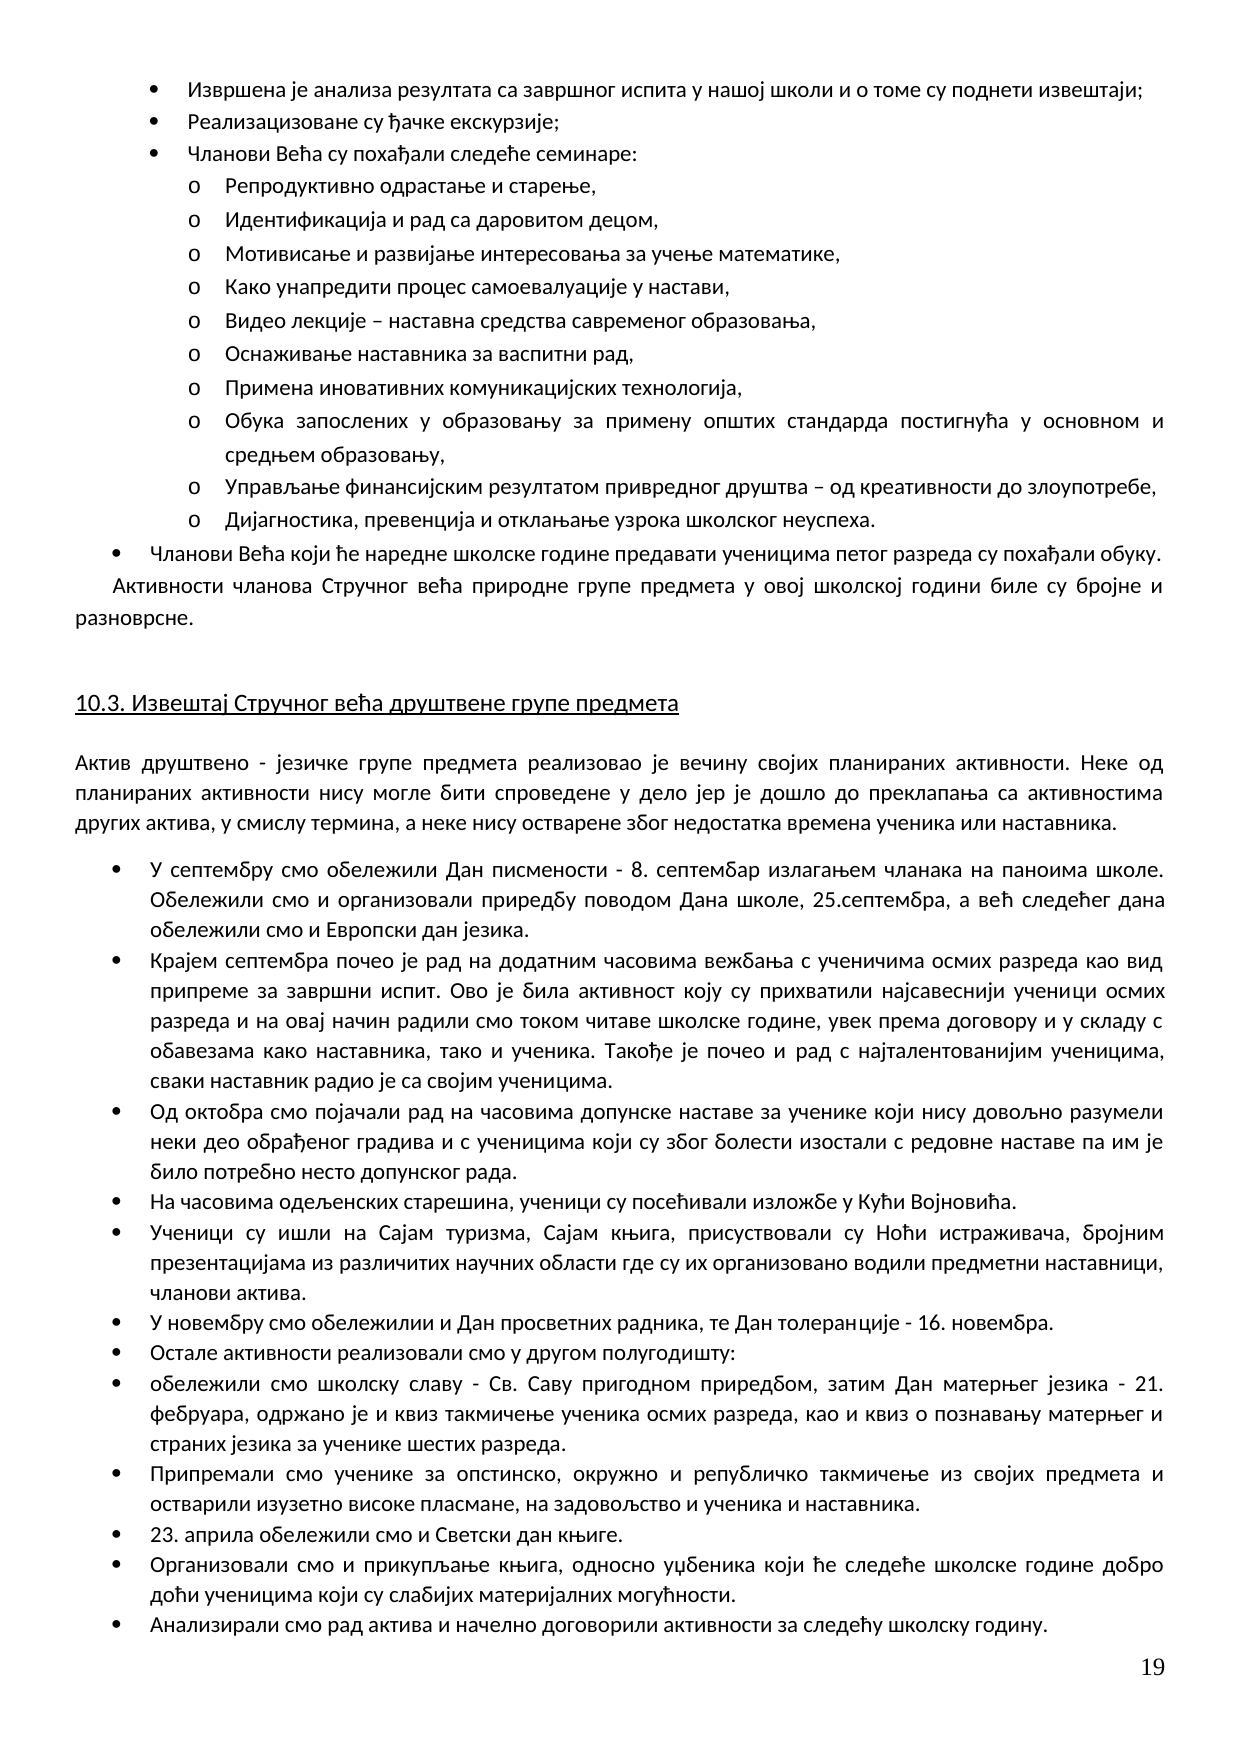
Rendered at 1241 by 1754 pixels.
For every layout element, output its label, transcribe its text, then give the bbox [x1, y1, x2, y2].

list Видео лекције – наставна средства савременог образовања, [187, 306, 1165, 335]
list обележили смо школску славу - Св. Саву пригодном приредбом, затим Дан матерњег језика - 21. фебруара, одржано је и квиз такмичење ученика осмих разреда, као и квиз о познавању матерњег и страних језика за ученике шестих разреда. [112, 1369, 1165, 1457]
list Мотивисање и развијање интересовања за учење математике, [187, 239, 1165, 268]
list На часовима одељенских старешина, ученици су посећивали изложбе у Кући Војновића. [112, 1187, 1165, 1216]
list Анализирали смо рад актива и начелно договорили активности за следећу школску годину. [112, 1610, 1165, 1638]
list Чланови Већа који ће наредне школске године предавати ученицима петог разреда су похађали обуку. [112, 539, 1165, 567]
list У септембру смо обележили Дан писмености - 8. септембар излагањем чланака на паноима школе. Обележили смо и организовали приредбу поводом Дана школе, 25.септембра, а већ следећег дана обележили смо и Европски дан језика. [112, 855, 1165, 944]
list У новембру смо обележилии и Дан просветних радника, те Дан толеранције - 16. новембра. [112, 1308, 1165, 1336]
text 10.3. Извештаj Стручног већа друштвене групе предмета [75, 687, 1165, 717]
list Управљање финансијским резултатом привредног друштва – од креативности до злоупотребе, [187, 472, 1165, 501]
text Активности чланова Стручног већа природне групе предмета у овој школској години биле су бројне и разноврсне. [75, 571, 1165, 631]
list Ученици су ишли на Сајам туризма, Сајам књига, присуствовали су Ноћи истраживача, бројним презентацијама из различитих научних области где су их организовано водили предметни наставници, чланови актива. [112, 1218, 1165, 1306]
list Припремали смо ученике за опстинско, окружно и републичко такмичење из својих предмета и остварили изузетно високе пласмане, на задовољство и ученика и наставника. [112, 1459, 1165, 1518]
list 23. априла обележили смо и Светски дан књиге. [112, 1520, 1165, 1548]
list Како унапредити процес самоевалуације у настави, [187, 272, 1165, 301]
list Чланови Већа су похађали следеће семинаре: [150, 139, 1165, 167]
list Репродуктивно одрастање и старење, [187, 172, 1165, 201]
list Реализацизоване су ђачке екскурзије; [150, 107, 1165, 135]
text Актив друштвено - језичке групе предмета реализовао је вечину својих планираних активности. Неке од планираних активности нису могле бити спроведене у дело јер је дошло до преклапања са активностима других актива, у смислу термина, а неке нису остварене због недостатка времена ученика или наставника. [75, 748, 1165, 836]
list Организовали смо и прикупљање књига, односно уџбеника који ће следеће школске године добро доћи ученицима који су слабијих материјалних могућности. [112, 1550, 1165, 1608]
list Од октобра смо појачали рад на часовима допунске наставе за ученике који нису довољно разумели неки део обрађеног градива и с ученицима који су због болести изостали с редовне наставе па им је било потребно несто допунског рада. [112, 1097, 1165, 1185]
list Идентификација и рад са даровитом децом, [187, 205, 1165, 234]
list Дијагностика, превенција и отклањање узрока школског неуспеха. [187, 505, 1165, 534]
list Извршена је анализа резултата са завршног испита у нашој школи и о томе су поднети извештаји; [150, 75, 1165, 103]
list Крајем септембра почео је рад на додатним часовима вежбања с ученичима осмих разреда као вид припреме за завршни испит. Ово је била активност коју су прихватили најсавеснији ученици осмих разреда и на овај начин радили смо током читаве школске године, увек према договору и у складу с обавезама како наставника, тако и ученика. Такође је почео и рад с најталентованијим ученицима, сваки наставник радио је са својим ученицима. [112, 946, 1165, 1095]
list Oснаживање наставника за васпитни рад, [187, 339, 1165, 368]
list Остале активности реализовали смо у другом полугодишту: [112, 1338, 1165, 1367]
list Примена иновативних комуникацијских технологија, [187, 373, 1165, 402]
list Обука запослених у образовању за примену општих стандарда постигнућа у основном и средњем образовању, [187, 406, 1165, 468]
